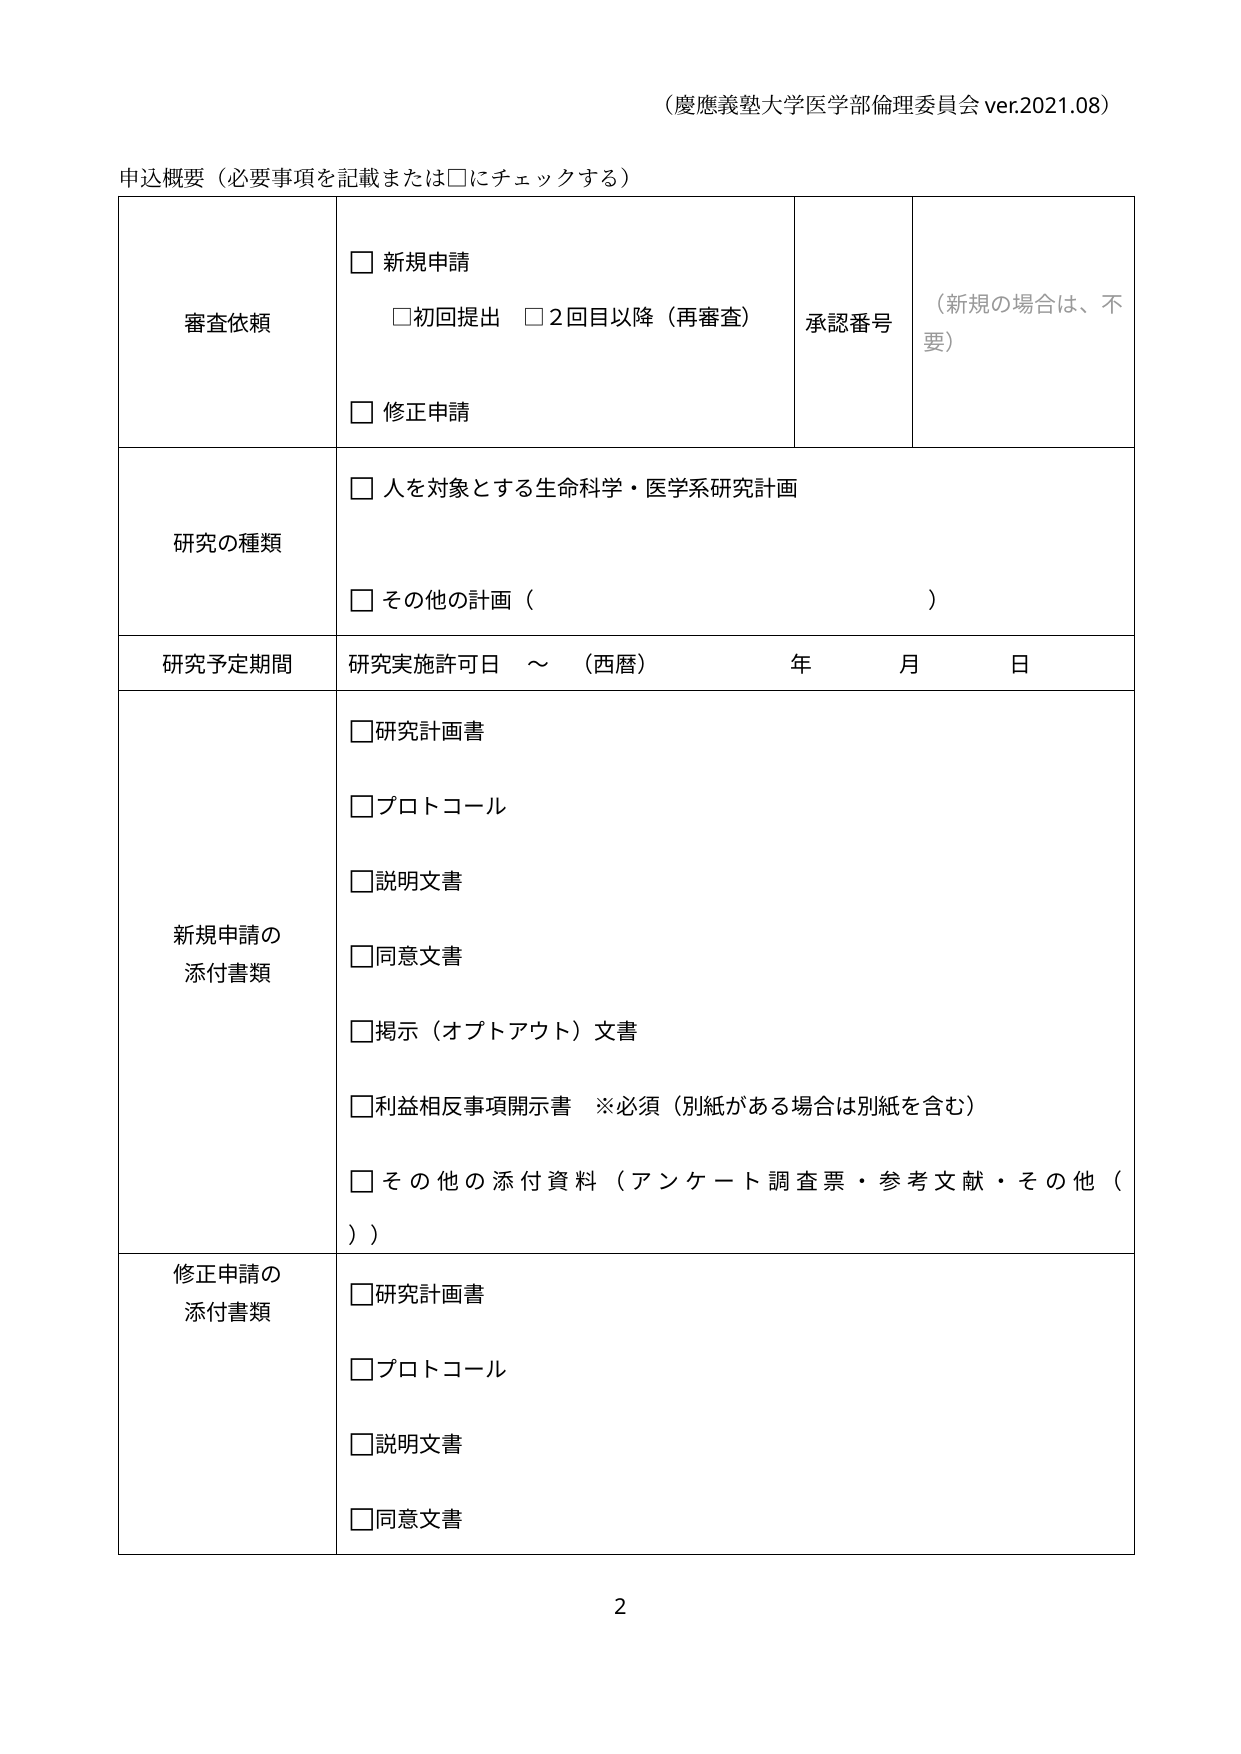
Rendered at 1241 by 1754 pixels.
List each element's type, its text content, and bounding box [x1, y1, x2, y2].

table_header 審査依頼 [119, 197, 336, 447]
text 申込概要（必要事項を記載または□にチェックする） [118, 158, 1122, 196]
table_cell 研究予定期間 [119, 636, 336, 689]
table_cell 新規申請の 添付書類 [119, 691, 336, 1253]
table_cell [337, 1254, 1134, 1554]
table_cell 研究実施許可日 ～ （西暦） 年 月 日 [337, 636, 1134, 689]
table_header □ 新規申請 □初回提出 □２回目以降（再審査） □ 修正申請 [337, 197, 794, 447]
table_header （新規の場合は、不要） [913, 197, 1134, 447]
table_cell 修正申請の 添付書類 [119, 1254, 336, 1554]
table_header 承認番号 [795, 197, 912, 447]
table_cell 研究の種類 [119, 448, 336, 635]
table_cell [337, 691, 1134, 1253]
table_cell □ 人を対象とする生命科学・医学系研究計画 □ その他の計画（ ） [337, 448, 1134, 635]
